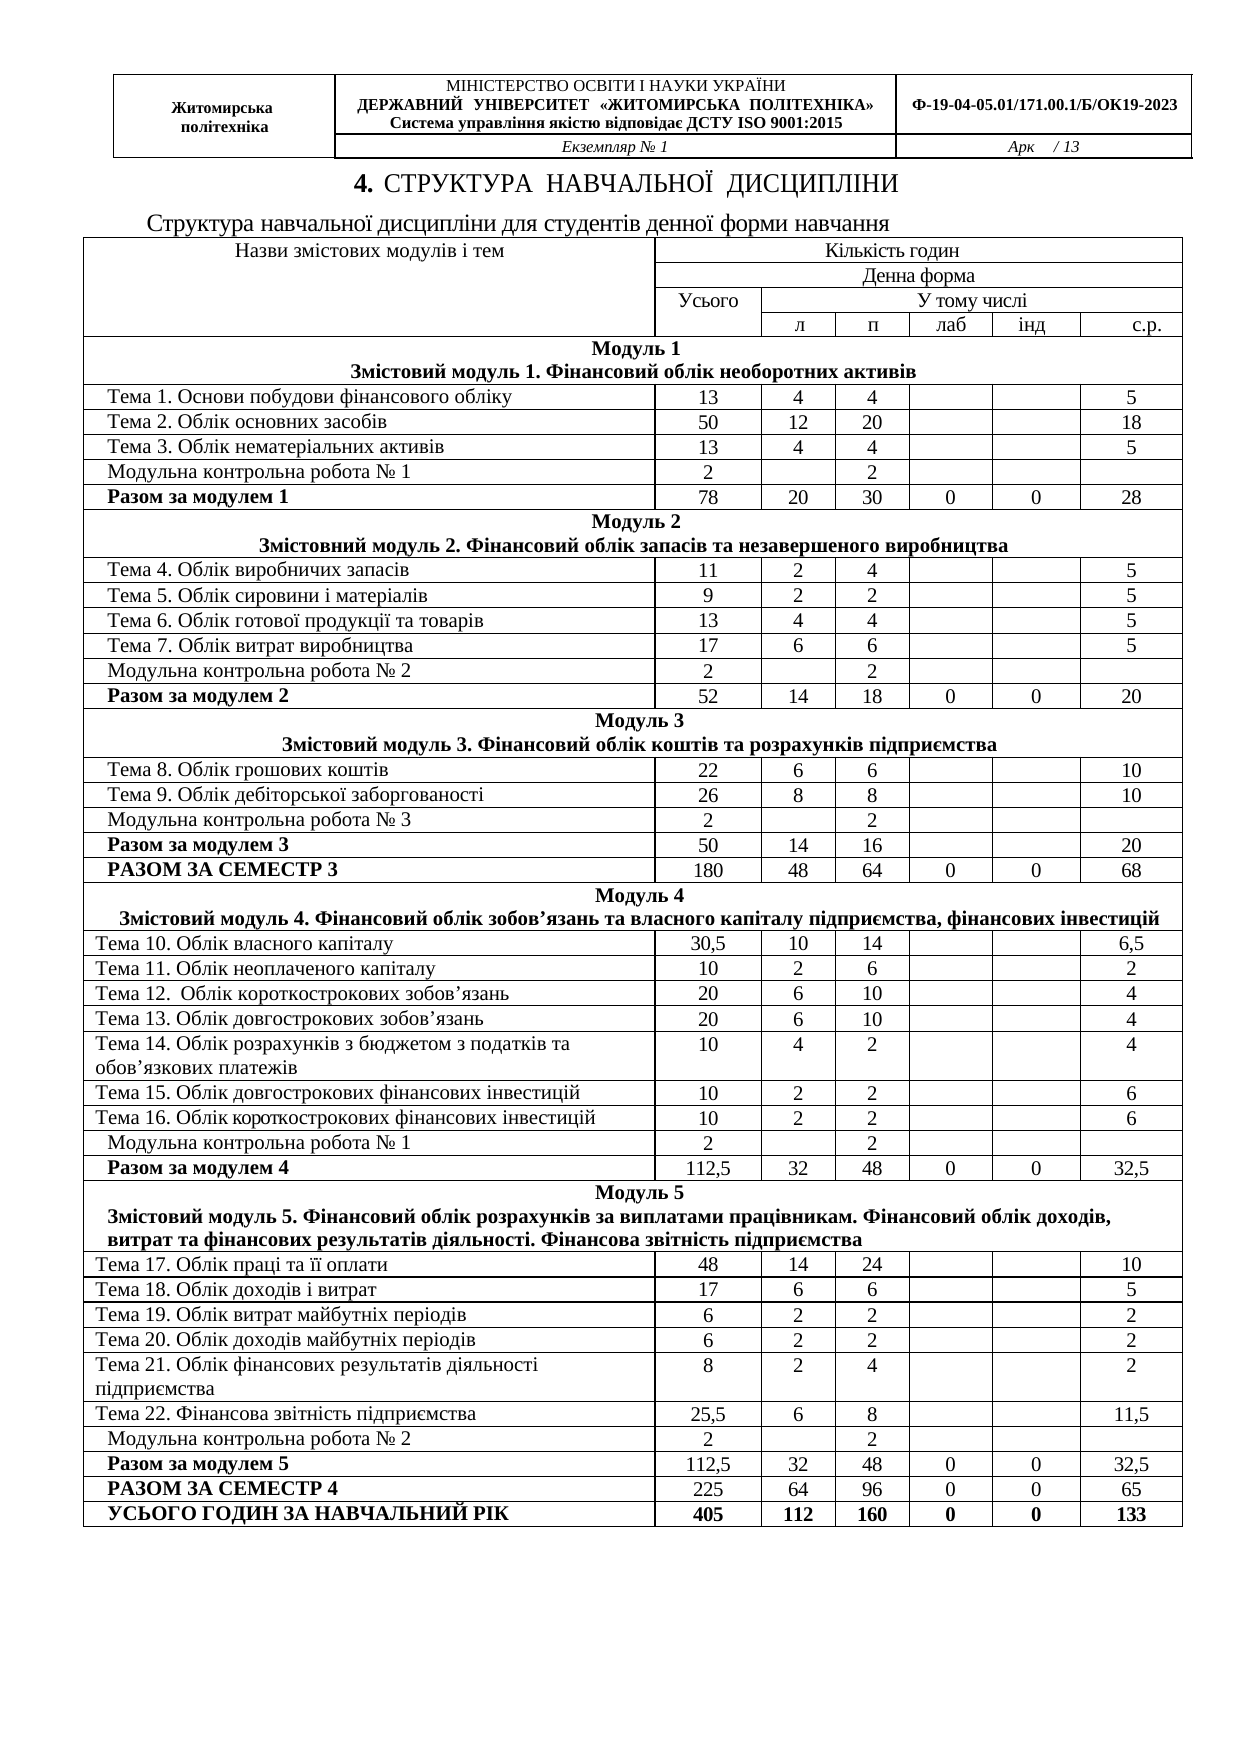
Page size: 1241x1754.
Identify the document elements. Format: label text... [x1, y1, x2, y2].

table_cell [910, 783, 992, 807]
table_cell лаб [910, 313, 992, 336]
table_cell 20 [656, 1006, 761, 1031]
table_cell Денна форма [656, 263, 1182, 287]
table_cell 8 [836, 783, 909, 807]
table_cell Модуль 1 Змістовий модуль 1. Фінансовий облік необоротних активів [84, 337, 1182, 383]
table_cell 2 [1081, 1303, 1182, 1327]
table_cell 10 [836, 1006, 909, 1031]
table_cell 64 [836, 858, 909, 882]
table_cell 4 [1081, 1032, 1182, 1079]
table_cell 8 [656, 1353, 761, 1401]
table_cell 5 [1081, 435, 1182, 459]
table_cell 0 [910, 1156, 992, 1180]
table_cell Тема 13. Облік довгострокових зобов’язань [84, 1006, 654, 1031]
table_cell 5 [1081, 385, 1182, 409]
table_cell [910, 1303, 992, 1327]
table_cell 0 [993, 1156, 1080, 1180]
table_cell 6 [762, 1402, 835, 1426]
table_cell [993, 634, 1080, 657]
table_cell 2 [762, 558, 835, 582]
table_cell 133 [1081, 1502, 1182, 1526]
table_cell [910, 608, 992, 632]
table_cell Модульна контрольна робота № 1 [84, 1131, 654, 1155]
table_cell [910, 435, 992, 459]
table_cell У тому числі [762, 288, 1182, 312]
table_cell [762, 1131, 835, 1155]
table_cell 4 [836, 558, 909, 582]
table_cell Модуль 5 Змістовий модуль 5. Фінансовий облік розрахунків за виплатами працівникам. Фінансовий облік доходів, витрат та фінансових результатів діяльності. Фінансова звітність підприємства [84, 1181, 1182, 1251]
table_cell РАЗОМ ЗА СЕМЕСТР 3 [84, 858, 654, 882]
table_cell [993, 1303, 1080, 1327]
table_cell 48 [656, 1252, 761, 1276]
table_cell 2 [656, 659, 761, 683]
table_cell [993, 981, 1080, 1005]
table_cell Тема 15. Облік довгострокових фінансових інвестицій [84, 1081, 654, 1104]
table_cell [1081, 1427, 1182, 1451]
table_cell 4 [836, 1353, 909, 1401]
table_cell [993, 385, 1080, 409]
table_cell 225 [656, 1477, 761, 1501]
table_cell [993, 1278, 1080, 1301]
table_cell п [836, 313, 909, 336]
table_cell Тема 1. Основи побудови фінансового обліку [84, 385, 654, 409]
table_cell [910, 1328, 992, 1352]
table_cell [910, 1131, 992, 1155]
table_cell 6 [762, 634, 835, 657]
table_cell 2 [762, 583, 835, 607]
table_cell 10 [656, 1081, 761, 1104]
table_cell с.р. [1081, 313, 1182, 336]
table_cell [910, 460, 992, 484]
table_cell Тема 14. Облік розрахунків з бюджетом з податків та обов’язкових платежів [84, 1032, 654, 1079]
table_cell 5 [1081, 558, 1182, 582]
table_cell 2 [836, 1106, 909, 1130]
table_cell 2 [836, 1328, 909, 1352]
table_cell [993, 558, 1080, 582]
table_cell Тема 10. Облік власного капіталу [84, 931, 654, 955]
table_cell 0 [993, 1502, 1080, 1526]
table_cell 20 [762, 485, 835, 509]
table_cell 32 [762, 1452, 835, 1476]
table_cell 48 [762, 858, 835, 882]
table_cell 112,5 [656, 1452, 761, 1476]
table_cell Модульна контрольна робота № 1 [84, 460, 654, 484]
table_cell [993, 1328, 1080, 1352]
table_cell 10 [836, 981, 909, 1005]
table_cell 22 [656, 758, 761, 782]
table_cell [910, 981, 992, 1005]
table_cell Модульна контрольна робота № 2 [84, 1427, 654, 1451]
table_cell 65 [1081, 1477, 1182, 1501]
table_cell [910, 659, 992, 683]
table_cell 26 [656, 783, 761, 807]
table_cell [993, 956, 1080, 980]
table_cell 2 [836, 1303, 909, 1327]
table_cell [762, 460, 835, 484]
table_cell [910, 931, 992, 955]
table_cell 4 [762, 385, 835, 409]
table_cell [993, 1081, 1080, 1104]
table_cell Модуль 3 Змістовий модуль 3. Фінансовий облік коштів та розрахунків підприємства [84, 709, 1182, 757]
table_cell [993, 758, 1080, 782]
table_cell 14 [762, 833, 835, 857]
table_cell л [762, 313, 835, 336]
table_cell [910, 583, 992, 607]
table_cell [993, 1427, 1080, 1451]
table_cell 6 [762, 981, 835, 1005]
table_cell 4 [836, 608, 909, 632]
table_cell [1081, 808, 1182, 832]
table_cell 11 [656, 558, 761, 582]
table_cell 0 [993, 684, 1080, 708]
table_cell РАЗОМ ЗА СЕМЕСТР 4 [84, 1477, 654, 1501]
table_cell 12 [762, 410, 835, 434]
table_cell Модуль 4 Змістовий модуль 4. Фінансовий облік зобов’язань та власного капіталу підприємства, фінансових інвестицій [84, 883, 1182, 930]
table_cell 0 [910, 858, 992, 882]
table_cell УСЬОГО ГОДИН ЗА НАВЧАЛЬНИЙ РІК [84, 1502, 654, 1526]
table_cell [910, 1427, 992, 1451]
table_cell [993, 783, 1080, 807]
table_cell Тема 8. Облік грошових коштів [84, 758, 654, 782]
table_cell 0 [910, 684, 992, 708]
table_cell 0 [993, 1477, 1080, 1501]
table_cell Усього [656, 288, 761, 336]
table_cell 10 [1081, 1252, 1182, 1276]
table_cell 20 [1081, 684, 1182, 708]
table_cell [910, 956, 992, 980]
table_cell 2 [762, 956, 835, 980]
table_cell Тема 22. Фінансова звітність підприємства [84, 1402, 654, 1426]
table_cell 0 [910, 1477, 992, 1501]
table_cell 112,5 [656, 1156, 761, 1180]
table_cell 64 [762, 1477, 835, 1501]
table_cell [993, 1131, 1080, 1155]
table_cell [993, 410, 1080, 434]
table_cell 14 [762, 1252, 835, 1276]
text Структура навчальної дисципліни для студентів денної форми навчання [146, 208, 1240, 237]
table_cell 10 [1081, 783, 1182, 807]
table_cell 20 [1081, 833, 1182, 857]
table_cell 17 [656, 1278, 761, 1301]
table_cell [993, 1032, 1080, 1079]
table_cell 5 [1081, 608, 1182, 632]
table_cell [910, 1278, 992, 1301]
table_cell Разом за модулем 4 [84, 1156, 654, 1180]
table_cell 10 [1081, 758, 1182, 782]
table_cell [1081, 1131, 1182, 1155]
table_cell 50 [656, 833, 761, 857]
table_cell 18 [1081, 410, 1182, 434]
table_cell 180 [656, 858, 761, 882]
table_cell [1081, 659, 1182, 683]
table_cell Тема 7. Облік витрат виробництва [84, 634, 654, 657]
table_cell [910, 1353, 992, 1401]
table_cell 6 [836, 956, 909, 980]
table_cell [993, 460, 1080, 484]
table_cell Тема 17. Облік праці та її оплати [84, 1252, 654, 1276]
table_cell [910, 1081, 992, 1104]
table_cell [1081, 460, 1182, 484]
table_cell 20 [836, 410, 909, 434]
table_cell 4 [762, 608, 835, 632]
table_cell 2 [1081, 1328, 1182, 1352]
table_cell [910, 758, 992, 782]
table_cell 20 [656, 981, 761, 1005]
table_cell [910, 808, 992, 832]
table_cell 10 [656, 1032, 761, 1079]
table_cell Тема 20. Облік доходів майбутніх періодів [84, 1328, 654, 1352]
table_cell 6 [762, 1278, 835, 1301]
table_cell 28 [1081, 485, 1182, 509]
table_cell Тема 2. Облік основних засобів [84, 410, 654, 434]
table_cell [993, 435, 1080, 459]
table_cell 6 [1081, 1081, 1182, 1104]
table_cell 6 [836, 758, 909, 782]
table_cell 160 [836, 1502, 909, 1526]
table_cell 10 [656, 956, 761, 980]
table_cell 405 [656, 1502, 761, 1526]
table_cell 48 [836, 1452, 909, 1476]
table_cell 6 [656, 1328, 761, 1352]
table_cell 13 [656, 608, 761, 632]
table_cell Разом за модулем 5 [84, 1452, 654, 1476]
table_cell 2 [656, 808, 761, 832]
table_cell 8 [836, 1402, 909, 1426]
table_cell Модульна контрольна робота № 2 [84, 659, 654, 683]
table_cell 2 [762, 1303, 835, 1327]
table_header Назви змістових модулів і тем [84, 238, 654, 336]
table_cell [910, 558, 992, 582]
table_cell 0 [910, 1502, 992, 1526]
table_cell Тема 3. Облік нематеріальних активів [84, 435, 654, 459]
table_cell 32,5 [1081, 1156, 1182, 1180]
table_cell 2 [762, 1328, 835, 1352]
table_cell [762, 659, 835, 683]
table_cell [993, 1252, 1080, 1276]
table_cell 13 [656, 385, 761, 409]
table_cell Тема 4. Облік виробничих запасів [84, 558, 654, 582]
table_cell 2 [836, 1081, 909, 1104]
table_cell 24 [836, 1252, 909, 1276]
table_cell 6 [656, 1303, 761, 1327]
table_cell [993, 608, 1080, 632]
table_cell 13 [656, 435, 761, 459]
table_cell 6,5 [1081, 931, 1182, 955]
table_cell 11,5 [1081, 1402, 1182, 1426]
table_cell 32,5 [1081, 1452, 1182, 1476]
table_cell 4 [836, 435, 909, 459]
table_cell Модуль 2 Змістовний модуль 2. Фінансовий облік запасів та незавершеного виробництва [84, 510, 1182, 557]
table_cell 2 [762, 1353, 835, 1401]
table_cell 10 [656, 1106, 761, 1130]
table_cell 5 [1081, 1278, 1182, 1301]
table_cell [993, 1106, 1080, 1130]
table_cell 6 [836, 1278, 909, 1301]
table_cell 0 [993, 485, 1080, 509]
table_cell 2 [836, 1131, 909, 1155]
table_cell 2 [836, 460, 909, 484]
table_cell 2 [656, 1427, 761, 1451]
table_cell 4 [1081, 981, 1182, 1005]
table_cell 52 [656, 684, 761, 708]
table_cell 78 [656, 485, 761, 509]
table_cell Тема 19. Облік витрат майбутніх періодів [84, 1303, 654, 1327]
table_cell Тема 11. Облік неоплаченого капіталу [84, 956, 654, 980]
table_cell 112 [762, 1502, 835, 1526]
table_cell [910, 410, 992, 434]
table_cell [993, 1402, 1080, 1426]
table_cell 14 [762, 684, 835, 708]
table_cell [910, 1402, 992, 1426]
table_cell [993, 808, 1080, 832]
table_cell 2 [762, 1106, 835, 1130]
table_cell 4 [1081, 1006, 1182, 1031]
table_cell 14 [836, 931, 909, 955]
table_cell 30 [836, 485, 909, 509]
table_header Кількість годин [656, 238, 1182, 262]
table_cell 50 [656, 410, 761, 434]
table_cell 2 [1081, 956, 1182, 980]
table_cell [910, 1006, 992, 1031]
table_cell 96 [836, 1477, 909, 1501]
table_cell 2 [836, 583, 909, 607]
table_cell Тема 16. Облік короткострокових фінансових інвестицій [84, 1106, 654, 1130]
table_cell 6 [762, 1006, 835, 1031]
table_cell 17 [656, 634, 761, 657]
table_cell 4 [762, 1032, 835, 1079]
table_cell 6 [836, 634, 909, 657]
table_cell 32 [762, 1156, 835, 1180]
table_cell 2 [836, 659, 909, 683]
table_cell [910, 1032, 992, 1079]
table_cell Разом за модулем 3 [84, 833, 654, 857]
table_cell 0 [910, 1452, 992, 1476]
table_cell [910, 1252, 992, 1276]
table_cell 0 [910, 485, 992, 509]
table_cell 5 [1081, 583, 1182, 607]
table_cell 2 [762, 1081, 835, 1104]
table_cell Разом за модулем 2 [84, 684, 654, 708]
table_cell 2 [836, 1032, 909, 1079]
table_cell 9 [656, 583, 761, 607]
table_cell 8 [762, 783, 835, 807]
table_cell [993, 659, 1080, 683]
table_cell [993, 1353, 1080, 1401]
table_cell Тема 18. Облік доходів і витрат [84, 1278, 654, 1301]
table_cell 30,5 [656, 931, 761, 955]
table_cell [993, 583, 1080, 607]
table_cell Тема 6. Облік готової продукції та товарів [84, 608, 654, 632]
table_cell інд [993, 313, 1080, 336]
table_cell 68 [1081, 858, 1182, 882]
table_cell [993, 833, 1080, 857]
table_cell 4 [762, 435, 835, 459]
table_cell 2 [836, 1427, 909, 1451]
table_cell [910, 833, 992, 857]
table_cell 2 [656, 460, 761, 484]
list СТРУКТУРА НАВЧАЛЬНОЇ ДИСЦИПЛІНИ [354, 168, 1240, 199]
table_cell [993, 1006, 1080, 1031]
table_cell 0 [993, 1452, 1080, 1476]
table_cell Тема 12. Облік короткострокових зобов’язань [84, 981, 654, 1005]
table_cell Тема 5. Облік сировини і матеріалів [84, 583, 654, 607]
table_cell 18 [836, 684, 909, 708]
table_cell Разом за модулем 1 [84, 485, 654, 509]
table_cell 48 [836, 1156, 909, 1180]
table_cell 0 [993, 858, 1080, 882]
table_cell 5 [1081, 634, 1182, 657]
table_cell 16 [836, 833, 909, 857]
table_cell [910, 634, 992, 657]
table_cell 4 [836, 385, 909, 409]
table_cell 6 [1081, 1106, 1182, 1130]
table_cell 2 [1081, 1353, 1182, 1401]
table_cell [910, 1106, 992, 1130]
table_cell 25,5 [656, 1402, 761, 1426]
table_cell Тема 21. Облік фінансових результатів діяльності підприємства [84, 1353, 654, 1401]
table_cell Тема 9. Облік дебіторської заборгованості [84, 783, 654, 807]
table_cell 10 [762, 931, 835, 955]
table_cell Модульна контрольна робота № 3 [84, 808, 654, 832]
table_cell [762, 808, 835, 832]
table_cell [993, 931, 1080, 955]
table_cell 2 [836, 808, 909, 832]
table_cell 2 [656, 1131, 761, 1155]
table_cell 6 [762, 758, 835, 782]
table_cell [910, 385, 992, 409]
table_cell [762, 1427, 835, 1451]
